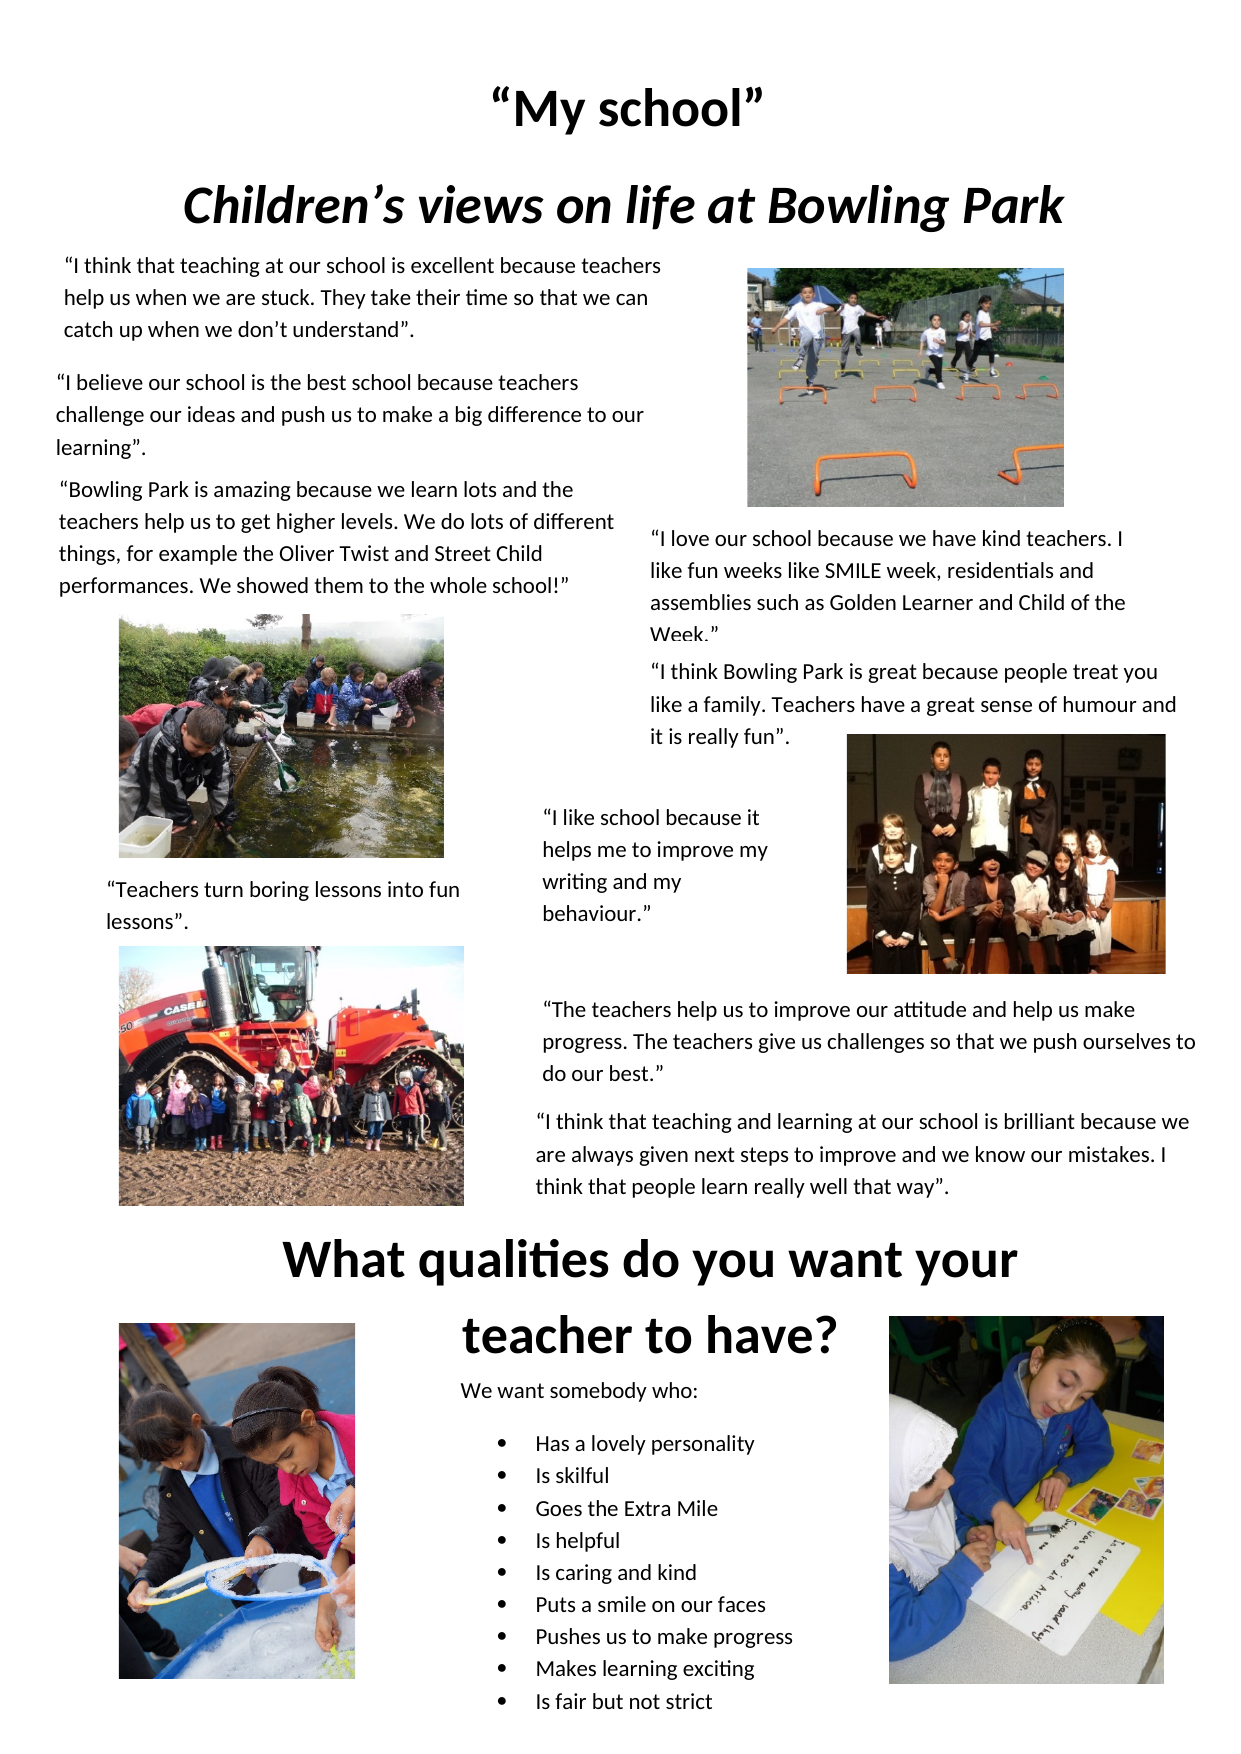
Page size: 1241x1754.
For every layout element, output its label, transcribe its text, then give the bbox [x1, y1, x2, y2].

picture [846, 734, 1166, 974]
picture [747, 268, 1064, 507]
text “My school” [118, 74, 1137, 140]
picture [118, 1323, 356, 1679]
picture [118, 946, 464, 1206]
picture [889, 1316, 1164, 1684]
picture [118, 614, 444, 858]
text Children’s views on life at Bowling Park [118, 171, 1137, 237]
